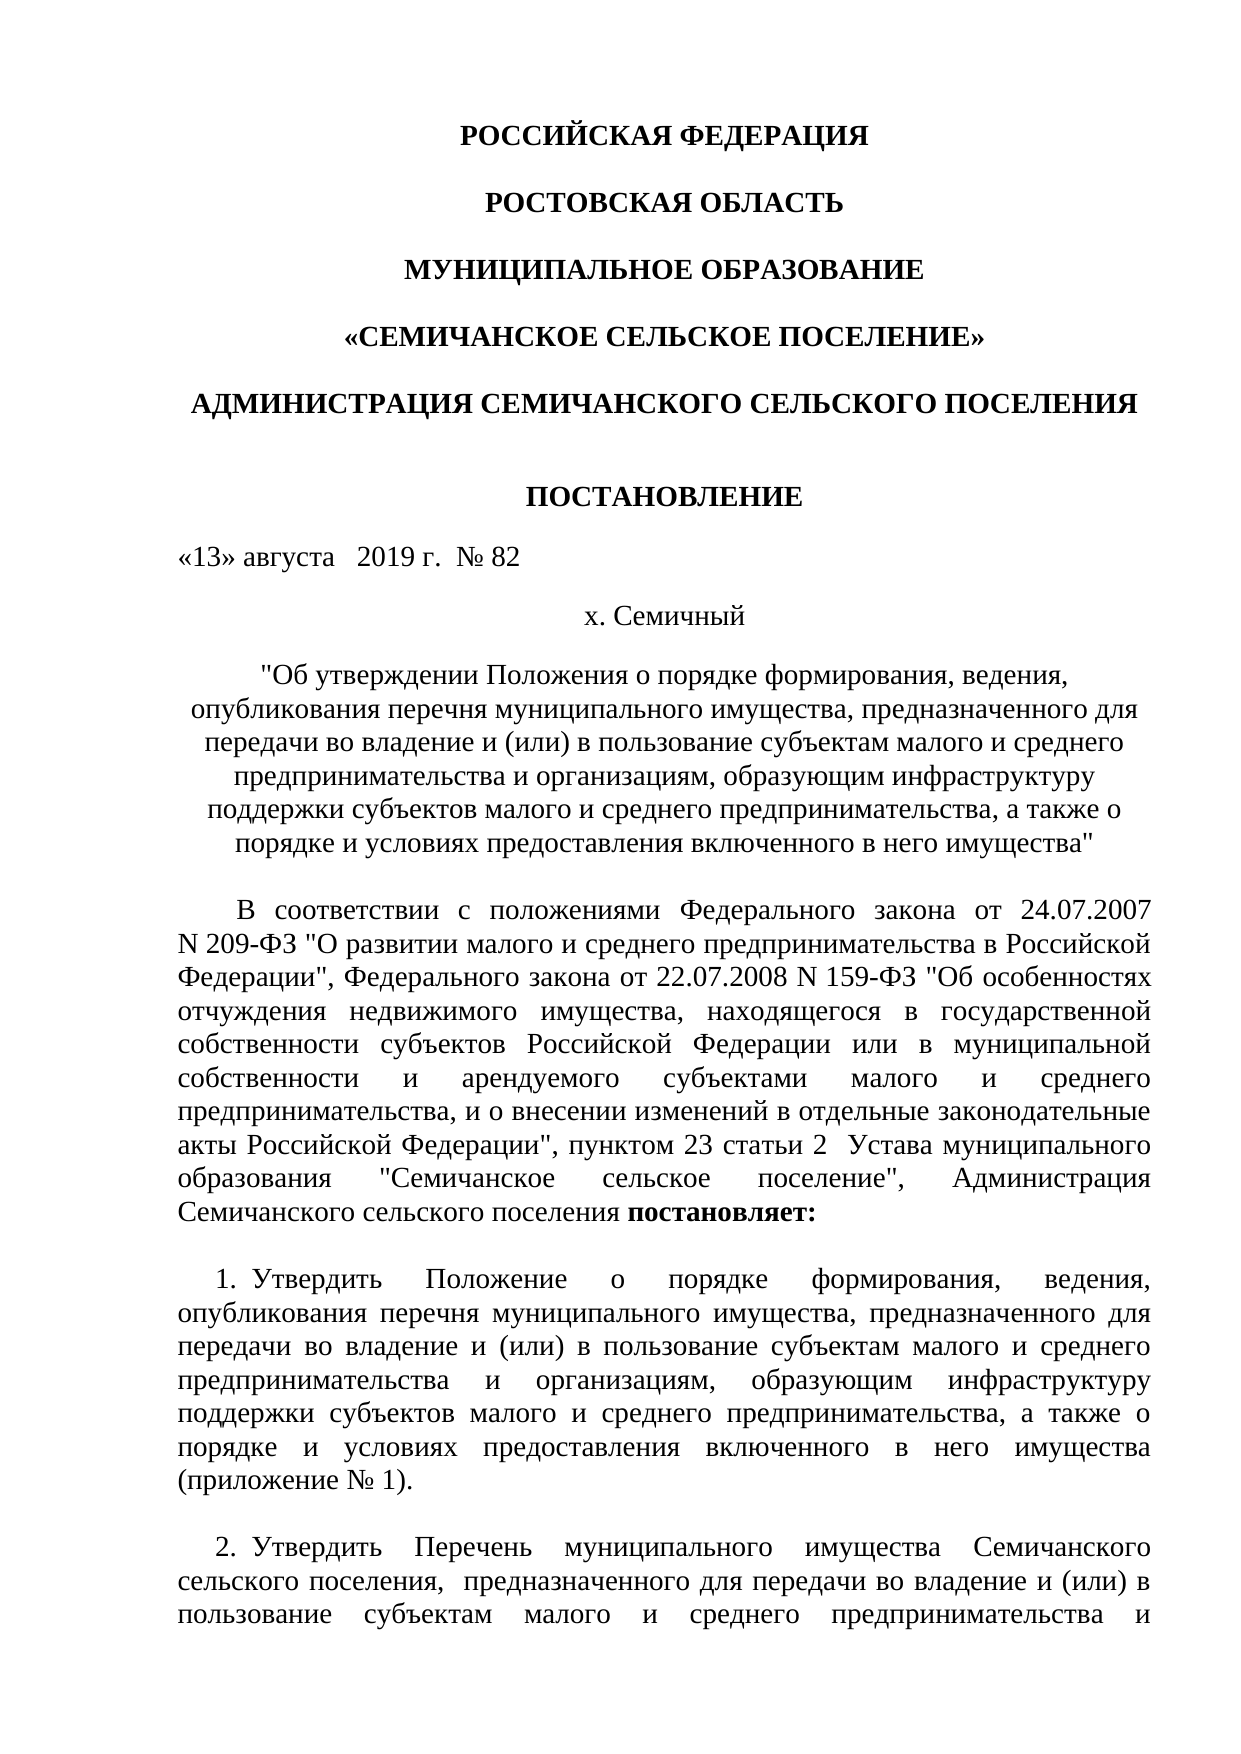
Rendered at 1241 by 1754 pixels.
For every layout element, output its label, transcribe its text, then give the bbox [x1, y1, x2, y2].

text АДМИНИСТРАЦИЯ СЕМИЧАНСКОГО СЕЛЬСКОГО ПОСЕЛЕНИЯ [177, 386, 1152, 420]
text «13» августа 2019 г. № 82 [177, 539, 1152, 572]
text «СЕМИЧАНСКОЕ СЕЛЬСКОЕ ПОСЕЛЕНИЕ» [177, 319, 1152, 353]
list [177, 1529, 1152, 1630]
text В соответствии с положениями Федерального закона от 24.07.2007 N 209-ФЗ "О развитии малого и среднего предпринимательства в Российской Федерации", Федерального закона от 22.07.2008 N 159-ФЗ "Об особенностях отчуждения недвижимого имущества, находящегося в государственной собственности субъектов Российской Федерации или в муниципальной собственности и арендуемого субъектами малого и среднего предпринимательства, и о внесении изменений в отдельные законодательные акты Российской Федерации", пунктом 23 статьи 2 Устава муниципального образования "Семичанское сельское поселение", Администрация Семичанского сельского поселения постановляет: [177, 892, 1152, 1228]
list Утвердить Положение о порядке формирования, ведения, опубликования перечня муниципального имущества, предназначенного для передачи во владение и (или) в пользование субъектам малого и среднего предпринимательства и организациям, образующим инфраструктуру поддержки субъектов малого и среднего предпринимательства, а также о порядке и условиях предоставления включенного в него имущества (приложение № 1). [177, 1261, 1152, 1496]
text "Об утверждении Положения о порядке формирования, ведения, опубликования перечня муниципального имущества, предназначенного для передачи во владение и (или) в пользование субъектам малого и среднего предпринимательства и организациям, образующим инфраструктуру поддержки субъектов малого и среднего предпринимательства, а также о порядке и условиях предоставления включенного в него имущества" [177, 657, 1152, 859]
text х. Семичный [177, 598, 1152, 632]
text РОСТОВСКАЯ ОБЛАСТЬ [177, 185, 1152, 219]
text РОССИЙСКАЯ ФЕДЕРАЦИЯ [177, 118, 1152, 152]
text МУНИЦИПАЛЬНОЕ ОБРАЗОВАНИЕ [177, 252, 1152, 286]
text ПОСТАНОВЛЕНИЕ [177, 479, 1152, 513]
